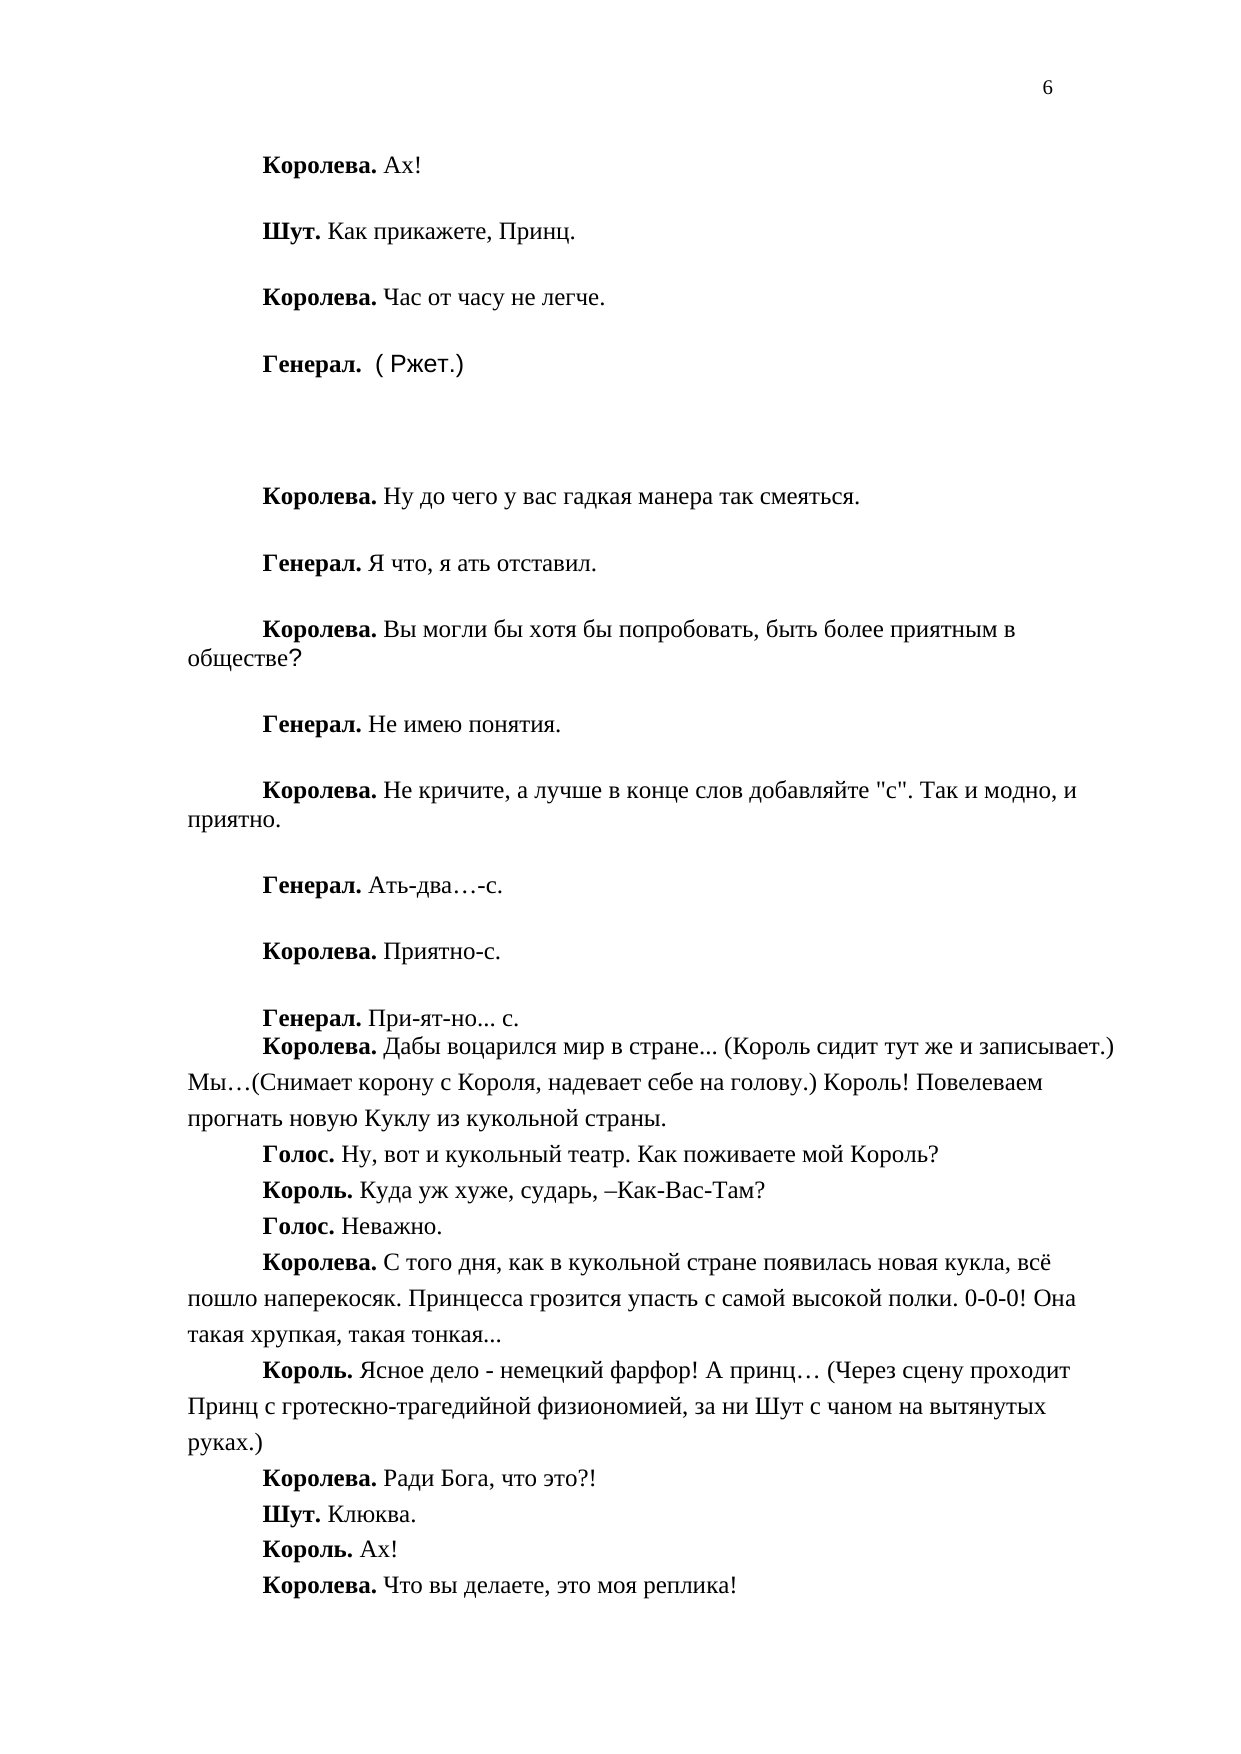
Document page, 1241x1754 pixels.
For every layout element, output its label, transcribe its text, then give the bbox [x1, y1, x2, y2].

text Королева. Вы могли бы хотя бы попробовать, быть более приятным в обществе? [187, 614, 1125, 671]
text Генерал. Я что, я ать отставил. [187, 548, 1125, 576]
text Король. Ясное дело - немецкий фарфор! А принц… (Через сцену проходит Принц с гротескно-трагедийной физиономией, за ни Шут с чаном на вытянутых руках.) [187, 1355, 1125, 1456]
text Королева. Ради Бога, что это?! [187, 1463, 1125, 1491]
text Королева. Ну до чего у вас гадкая манера так смеяться. [187, 481, 1125, 510]
text Королева. Час от часу не легче. [187, 282, 1125, 311]
text Король. Ах! [187, 1534, 1125, 1563]
text Генерал. Не имею понятия. [187, 709, 1125, 738]
text Генерал. ( Ржет.) [187, 349, 1125, 378]
text Королева. Дабы воцарился мир в стране... (Король сидит тут же и записывает.) Мы…(Снимает корону с Короля, надевает себе на голову.) Король! Повелеваем прогнать новую Куклу из кукольной страны. [187, 1031, 1125, 1132]
text Шут. Как прикажете, Принц. [187, 216, 1125, 245]
text Королева. Ах! [187, 150, 1125, 179]
text Генерал. Ать-два…-с. [187, 870, 1125, 899]
text Голос. Ну, вот и кукольный театр. Как поживаете мой Король? [187, 1139, 1125, 1168]
text Королева. Что вы делаете, это моя реплика! [187, 1571, 1125, 1599]
text Шут. Клюква. [187, 1499, 1125, 1527]
text Генерал. При-ят-но... с. [187, 1003, 1125, 1031]
text Королева. Не кричите, а лучше в конце слов добавляйте "с". Так и модно, и приятно. [187, 775, 1125, 833]
text Король. Куда уж хуже, сударь, –Как-Вас-Там? [187, 1175, 1125, 1204]
text Королева. С того дня, как в кукольной стране появилась новая кукла, всё пошло наперекосяк. Принцесса грозится упасть с самой высокой полки. 0-0-0! Она такая хрупкая, такая тонкая... [187, 1247, 1125, 1348]
text Голос. Неважно. [187, 1211, 1125, 1240]
text Королева. Приятно-с. [187, 936, 1125, 965]
